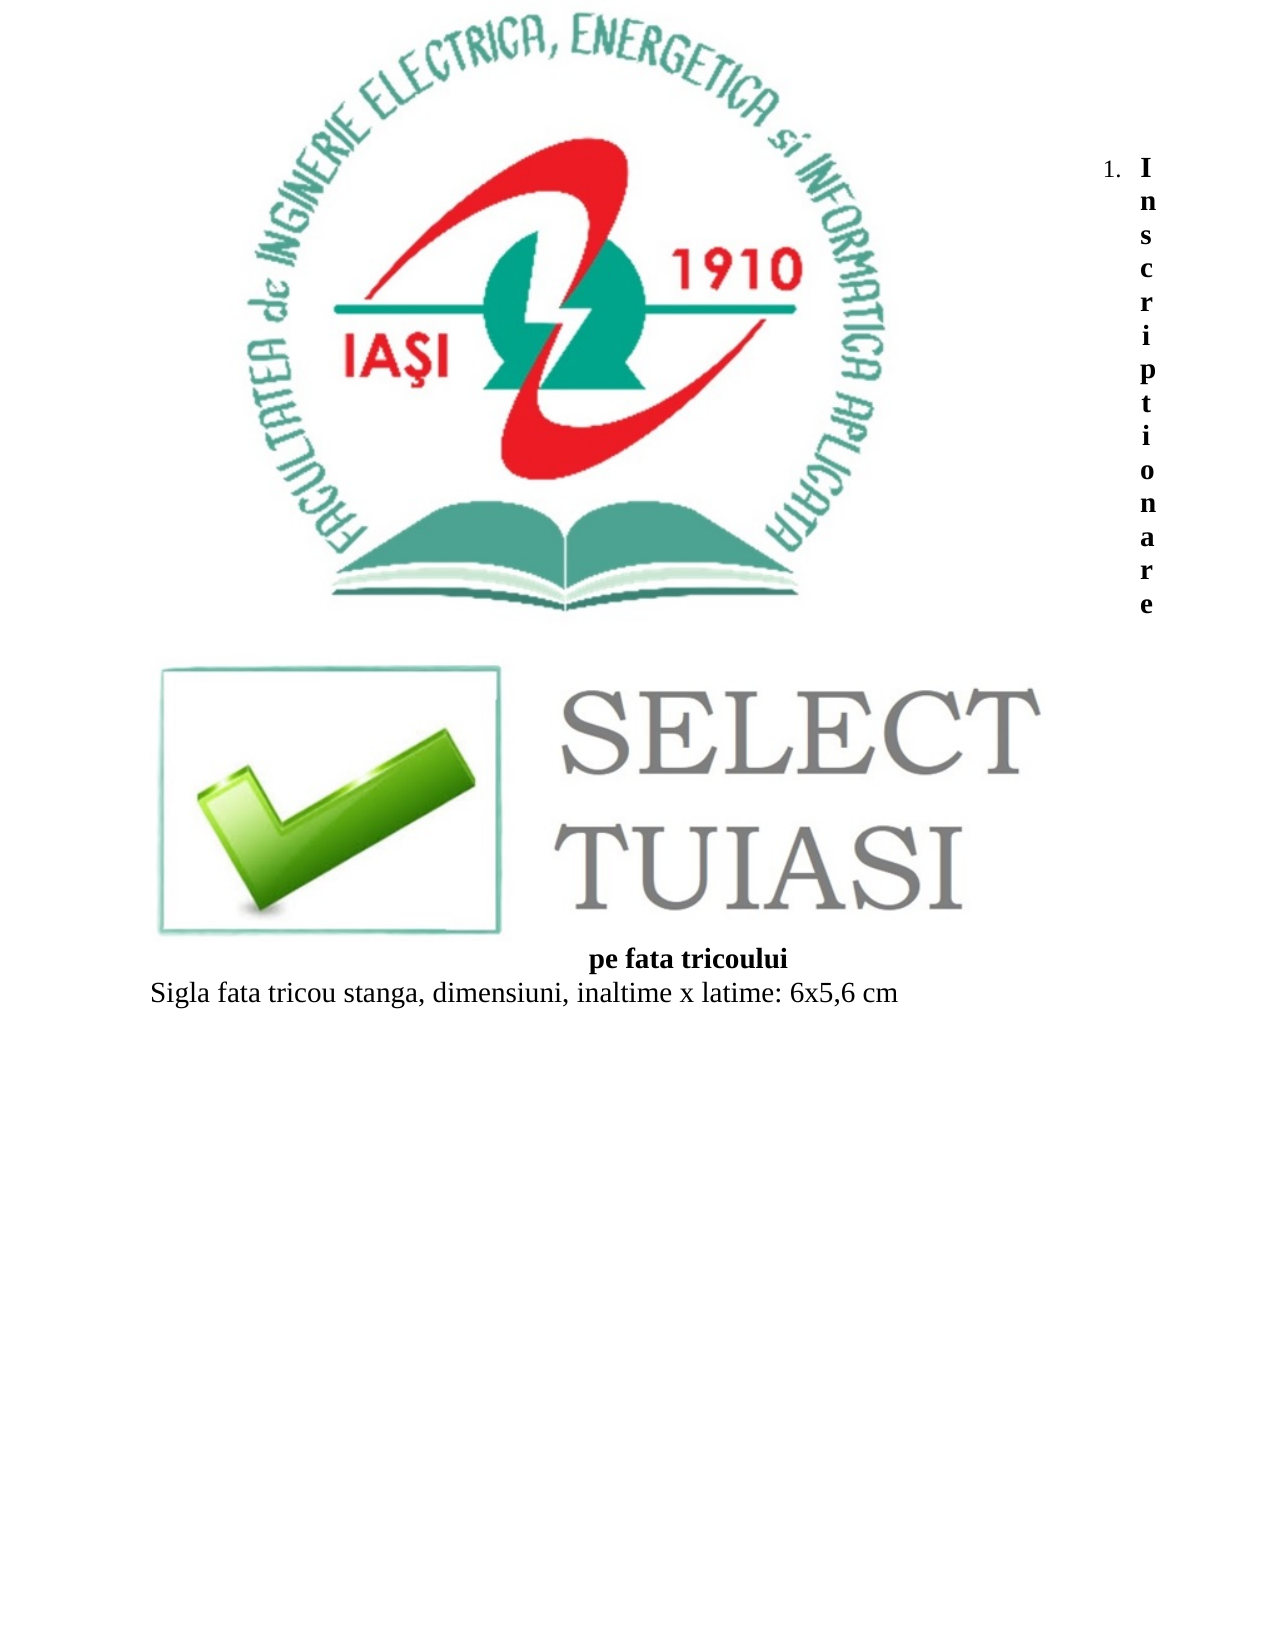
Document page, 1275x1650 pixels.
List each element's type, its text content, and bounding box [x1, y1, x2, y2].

picture [150, 0, 1047, 942]
text Sigla fata tricou stanga, dimensiuni, inaltime x latime: 6x5,6 cm [150, 975, 1152, 1008]
